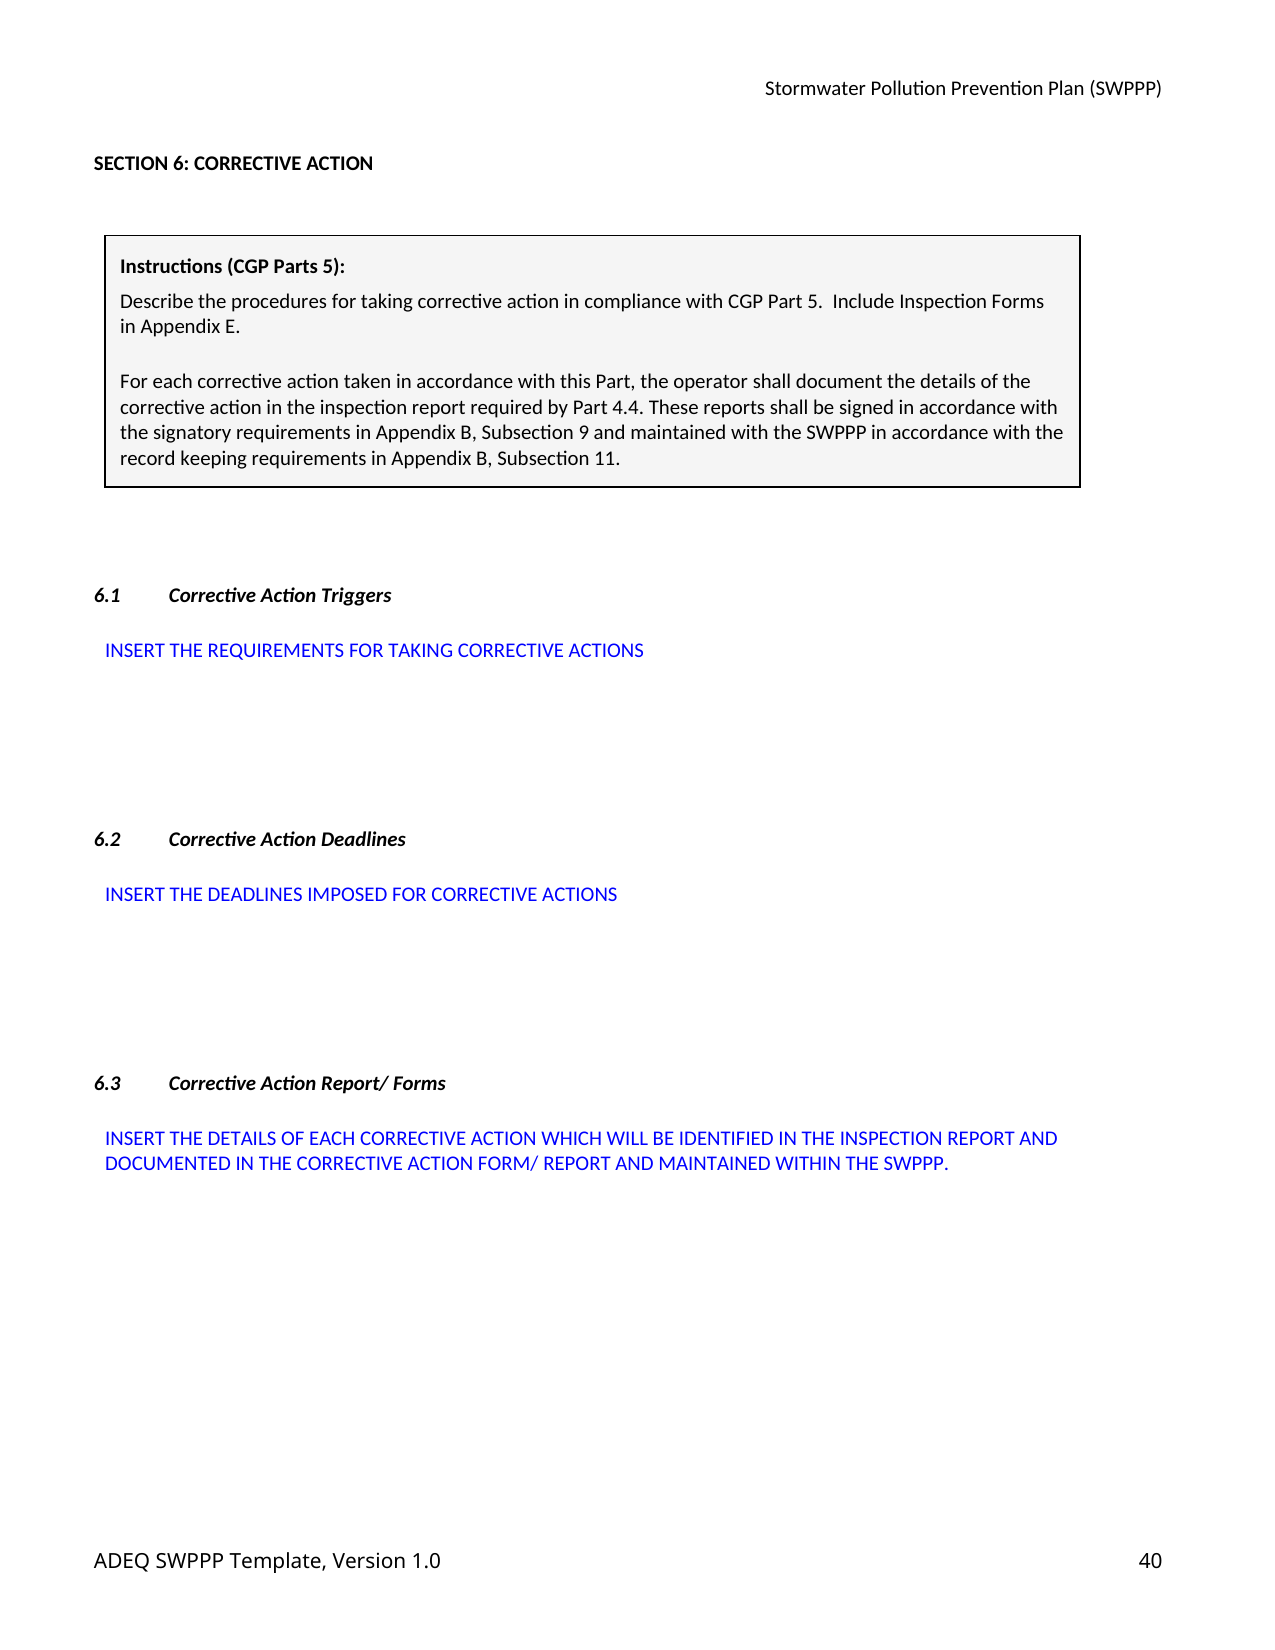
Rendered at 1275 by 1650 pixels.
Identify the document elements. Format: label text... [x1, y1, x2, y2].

table_header INSERT THE REQUIREMENTS FOR TAKING CORRECTIVE ACTIONS [94, 633, 1094, 763]
subtitle 6.3 Corrective Action Report/ Forms [94, 1070, 1162, 1096]
subtitle 6.2 Corrective Action Deadlines [94, 826, 1162, 852]
table_header INSERT THE DETAILS OF EACH CORRECTIVE ACTION WHICH WILL BE IDENTIFIED IN THE INSPECTION REPORT AND DOCUMENTED IN THE CORRECTIVE ACTION FORM/ REPORT AND MAINTAINED WITHIN THE SWPPP. [94, 1121, 1094, 1332]
table_header INSERT THE DEADLINES IMPOSED FOR CORRECTIVE ACTIONS [94, 877, 1094, 1007]
subtitle SECTION 6: CORRECTIVE ACTION [94, 150, 1162, 175]
table_header [94, 210, 1094, 549]
subtitle 6.1 Corrective Action Triggers [94, 583, 1162, 608]
